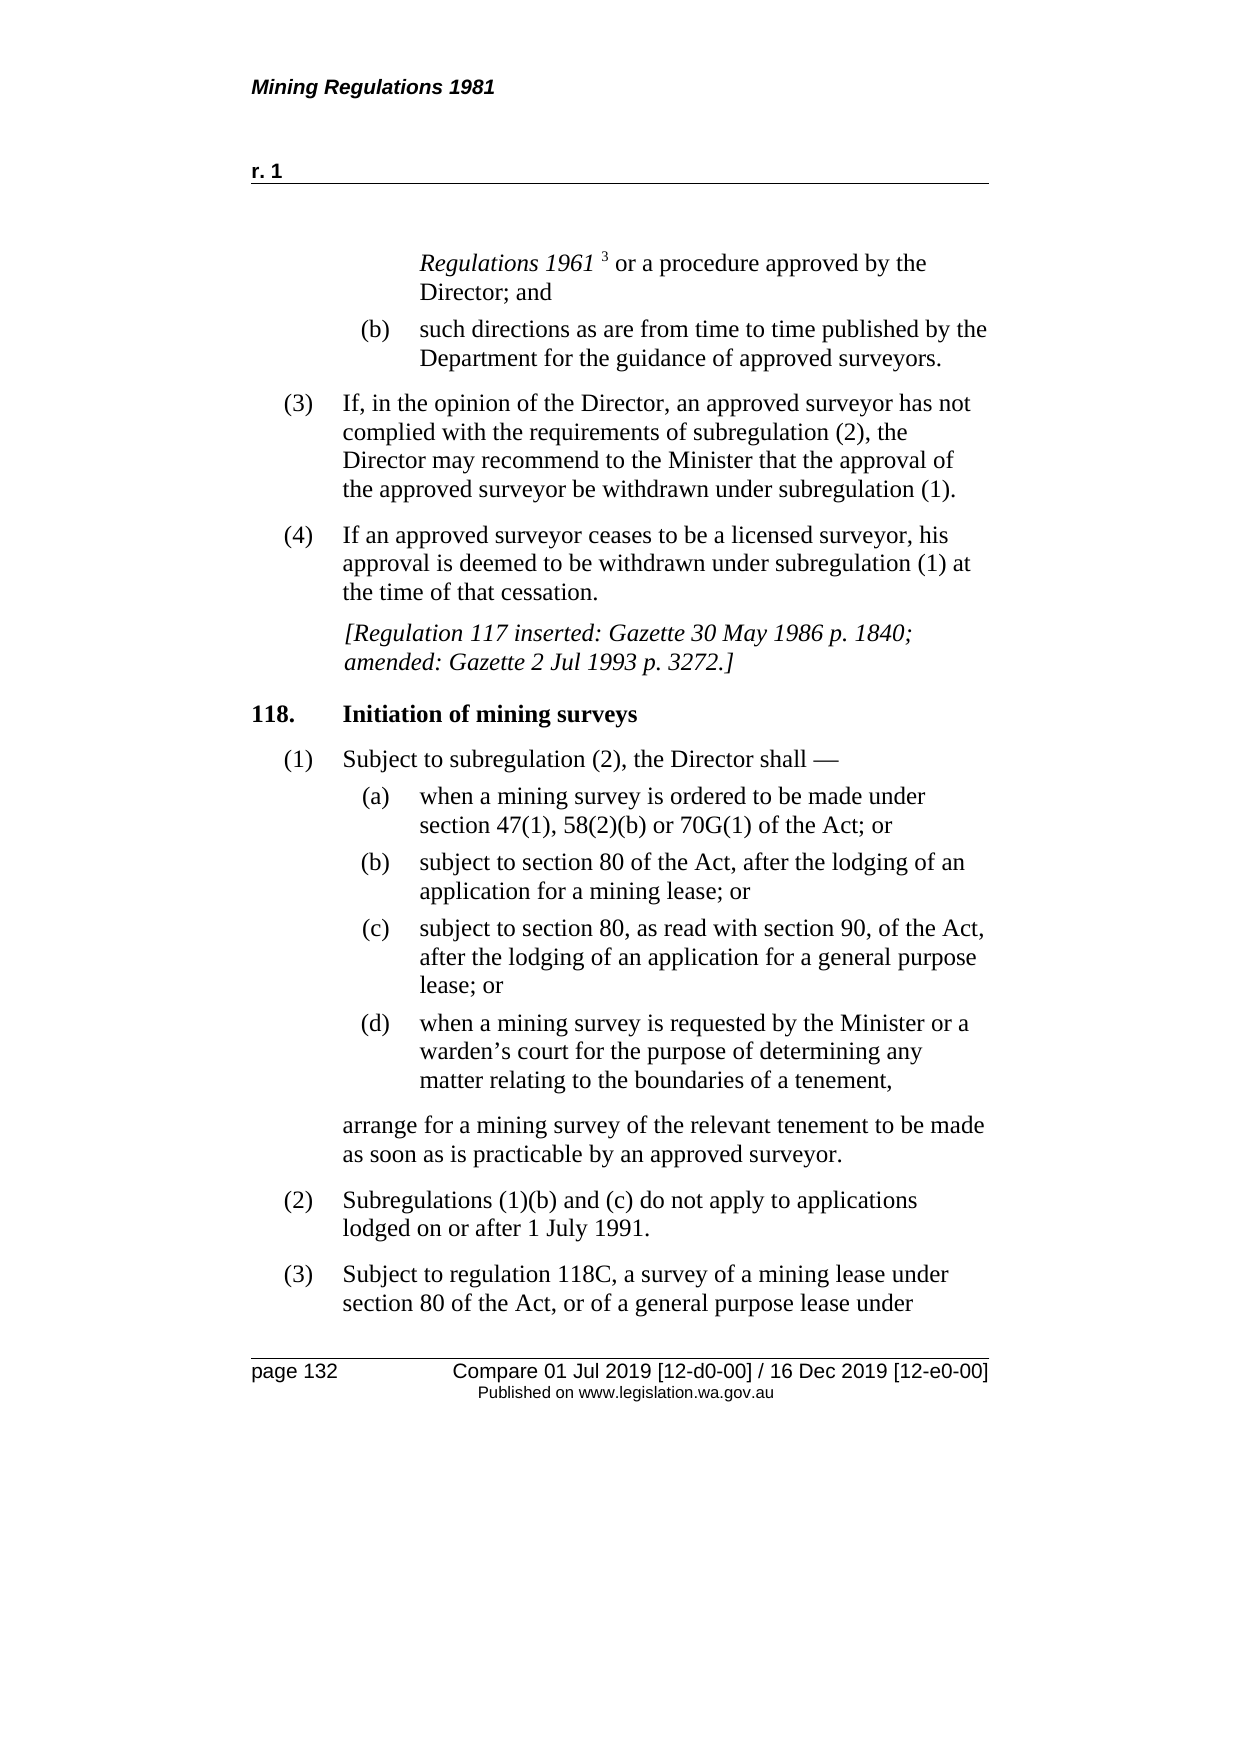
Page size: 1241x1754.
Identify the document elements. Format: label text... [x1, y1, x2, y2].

text [Regulation 117 inserted: Gazette 30 May 1986 p. 1840; amended: Gazette 2 Jul 1993 p. 3272.] [251, 618, 989, 676]
text arrange for a mining survey of the relevant tenement to be made as soon as is practicable by an approved surveyor. [251, 1111, 989, 1168]
text (3) If, in the opinion of the Director, an approved surveyor has not complied with the requirements of subregulation (2), the Director may recommend to the Minister that the approval of the approved surveyor be withdrawn under subregulation (1). [251, 388, 989, 503]
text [251, 1259, 989, 1316]
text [251, 248, 989, 306]
text (2) Subregulations (1)(b) and (c) do not apply to applications lodged on or after 1 July 1991. [251, 1185, 989, 1242]
text (c) subject to section 80, as read with section 90, of the Act, after the lodging of an application for a general purpose lease; or [251, 913, 989, 999]
text (b) such directions as are from time to time published by the Department for the guidance of approved surveyors. [251, 314, 989, 371]
text (b) subject to section 80 of the Act, after the lodging of an application for a mining lease; or [251, 847, 989, 905]
text (a) when a mining survey is ordered to be made under section 47(1), 58(2)(b) or 70G(1) of the Act; or [251, 781, 989, 839]
subtitle 118. Initiation of mining surveys [251, 699, 989, 728]
text (1) Subject to subregulation (2), the Director shall — [251, 744, 989, 773]
text (d) when a mining survey is requested by the Minister or a warden’s court for the purpose of determining any matter relating to the boundaries of a tenement, [251, 1008, 989, 1094]
text (4) If an approved surveyor ceases to be a licensed surveyor, his approval is deemed to be withdrawn under subregulation (1) at the time of that cessation. [251, 520, 989, 606]
